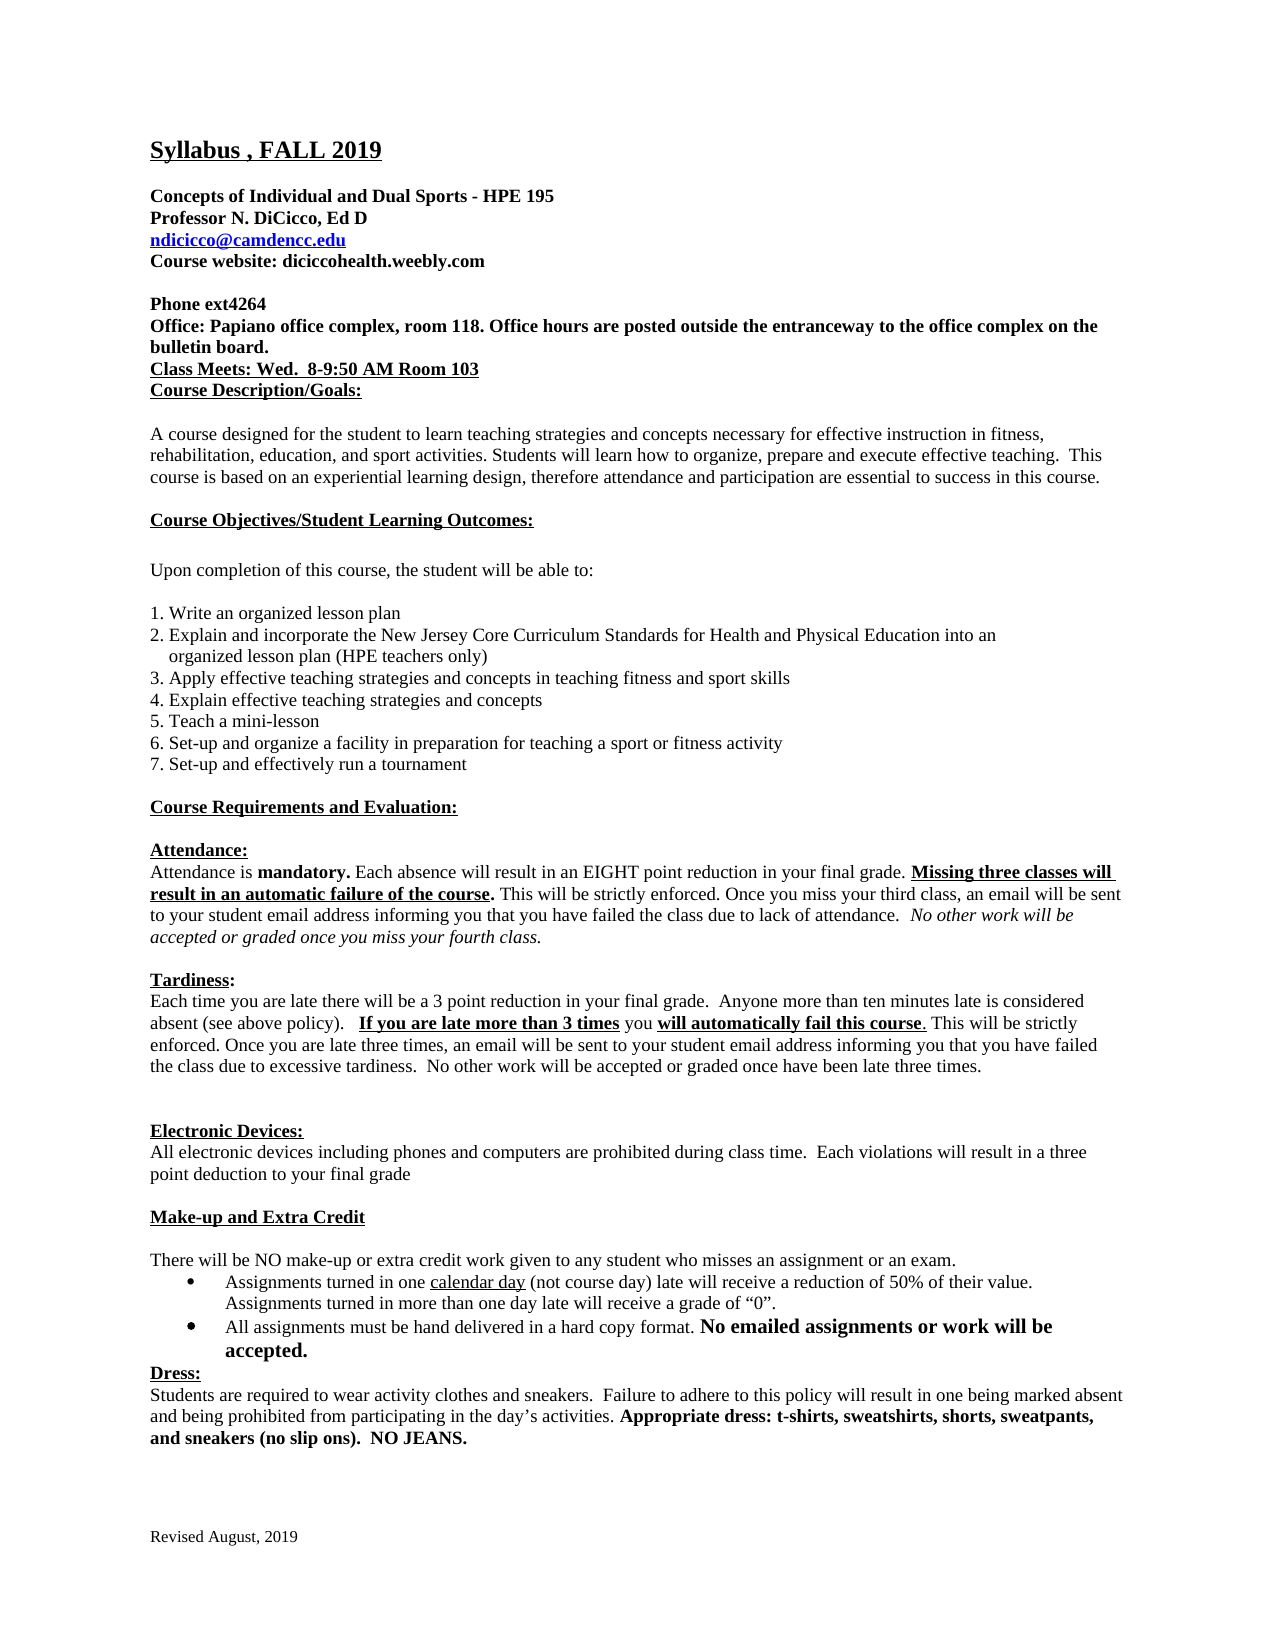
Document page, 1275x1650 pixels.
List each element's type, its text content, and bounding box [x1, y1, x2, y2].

text Attendance is mandatory. Each absence will result in an EIGHT point reduction in your final grade. Missing three classes will result in an automatic failure of the course. This will be strictly enforced. Once you miss your third class, an email will be sent to your student email address informing you that you have failed the class due to lack of attendance. No other work will be accepted or graded once you miss your fourth class. [150, 861, 1125, 947]
text Professor N. DiCicco, Ed D [150, 207, 1125, 228]
text Make-up and Extra Credit [150, 1206, 1125, 1227]
text 4. Explain effective teaching strategies and concepts [150, 688, 1125, 710]
text 7. Set-up and effectively run a tournament [150, 753, 1125, 775]
text There will be NO make-up or extra credit work given to any student who misses an assignment or an exam. [150, 1249, 1125, 1271]
text Each time you are late there will be a 3 point reduction in your final grade. Anyone more than ten minutes late is considered absent (see above policy). If you are late more than 3 times you will automatically fail this course. This will be strictly enforced. Once you are late three times, an email will be sent to your student email address informing you that you have failed the class due to excessive tardiness. No other work will be accepted or graded once have been late three times. [150, 990, 1125, 1077]
text 3. Apply effective teaching strategies and concepts in teaching fitness and sport skills [150, 667, 1125, 688]
text 1. Write an organized lesson plan [150, 602, 1125, 624]
text A course designed for the student to learn teaching strategies and concepts necessary for effective instruction in fitness, rehabilitation, education, and sport activities. Students will learn how to organize, prepare and execute effective teaching. This course is based on an experiential learning design, therefore attendance and participation are essential to success in this course. [150, 422, 1125, 487]
text Upon completion of this course, the student will be able to: [150, 559, 1125, 581]
list Assignments turned in one calendar day (not course day) late will receive a reduction of 50% of their value. Assignments turned in more than one day late will receive a grade of “0”. [187, 1271, 1125, 1314]
text Course Description/Goals: [150, 379, 1125, 401]
text 6. Set-up and organize a facility in preparation for teaching a sport or fitness activity [150, 732, 1125, 753]
text Phone ext4264 [150, 293, 1125, 315]
text Tardiness: [150, 969, 1125, 990]
text Dress: [150, 1362, 1125, 1383]
text ndicicco@camdencc.edu [150, 228, 1125, 250]
subtitle Class Meets: Wed. 8-9:50 AM Room 103 [150, 358, 1125, 379]
text Office: Papiano office complex, room 118. Office hours are posted outside the entranceway to the office complex on the bulletin board. [150, 315, 1125, 358]
text Course Objectives/Student Learning Outcomes: [150, 509, 1125, 530]
text Attendance: [150, 839, 1125, 861]
text 2. Explain and incorporate the New Jersey Core Curriculum Standards for Health and Physical Education into an [150, 624, 1125, 645]
text Syllabus , FALL 2019 [150, 135, 1125, 164]
list All assignments must be hand delivered in a hard copy format. No emailed assignments or work will be accepted. [187, 1314, 1125, 1362]
text 5. Teach a mini-lesson [150, 710, 1125, 732]
text Course website: diciccohealth.weebly.com [150, 250, 1125, 272]
text Course Requirements and Evaluation: [150, 796, 1125, 818]
text Students are required to wear activity clothes and sneakers. Failure to adhere to this policy will result in one being marked absent and being prohibited from participating in the day’s activities. Appropriate dress: t-shirts, sweatshirts, shorts, sweatpants, and sneakers (no slip ons). NO JEANS. [150, 1383, 1125, 1448]
text organized lesson plan (HPE teachers only) [150, 645, 1125, 667]
text All electronic devices including phones and computers are prohibited during class time. Each violations will result in a three point deduction to your final grade [150, 1141, 1125, 1184]
text Electronic Devices: [150, 1120, 1125, 1141]
text Concepts of Individual and Dual Sports - HPE 195 [150, 185, 1125, 207]
